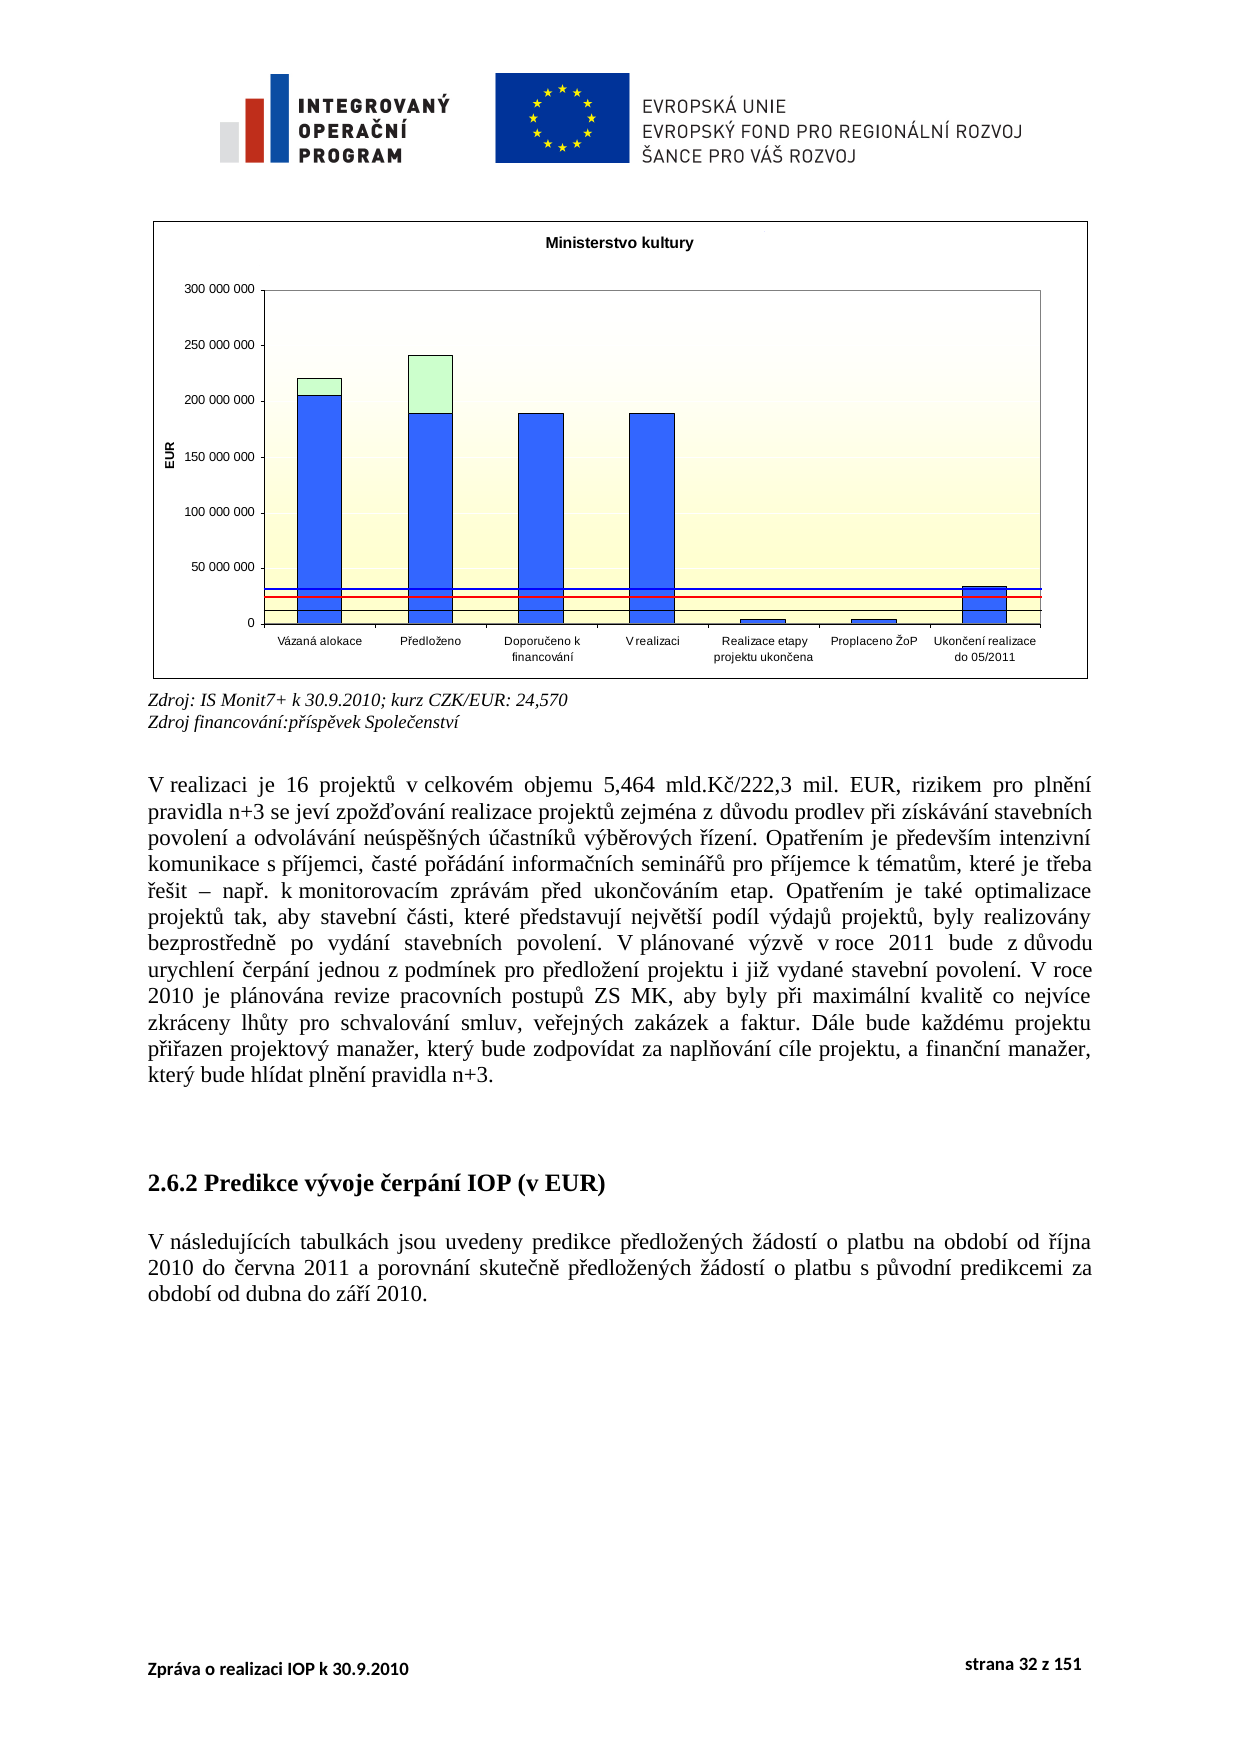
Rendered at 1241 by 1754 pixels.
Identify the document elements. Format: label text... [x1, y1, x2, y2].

text Zdrojfinancování:příspěvekSpolečenství [148, 711, 1092, 732]
subtitle 2.6.2 Predikce vývoje čerpání IOP (v EUR) [148, 1168, 1092, 1196]
picture [220, 73, 1021, 163]
text V následujících tabulkách jsou uvedeny predikce předložených žádostí o platbu na období od října 2010 do června porovnání skutečně předložených žádostí o platbu s původní predikcemi za období od dubna do září 2010. [148, 1228, 1092, 1307]
text Zdroj:ISMonit7+k 30.9.2010;kurzCZK/EUR:24,570 [148, 689, 1092, 711]
text V realizaci je 16 projektů v celkovém objemu 5,464 mld.Kč/222,3 mil. EUR, rizikem pro plnění pravidla n+3 se jeví zpožďování realizace projektů zejména z důvodu prodlev při získávání stavebních povolení a odvolávání neúspěšných účastníků výběrových řízení. Opatřením je především intenzivní komunikace s příjemci, časté pořádání rmačních seminářů pro příjemce k tématům, které je třeba řešit – např. k monitorovacím zprávám před ukončováním etap. Opatřením je také optimalizace projektů tak, aby stavební části, které představují největší podíl výdajů projektů, byly realizovány bezprostředně po vydání stavebních povolení. V plánované výzvě v roce 2011 bude z důvodu urychlení čerpání jednou z podmínek pro předložení projektu i již vydané stavební povolení. V roce 2010 je plánována revize pracovních postupů ZS MK, aby byly při maximální kvalitě co nejvíce zkráceny lhůty pro schvalování smluv, veřejných zakázek a faktur. Dále bude každému projektu přiřazen projektový manažer, který bude zodpovídat za naplňování cíle projektu, a finanční manažer, který bude hlídat plnění pravidla n+3. [148, 771, 1092, 1088]
